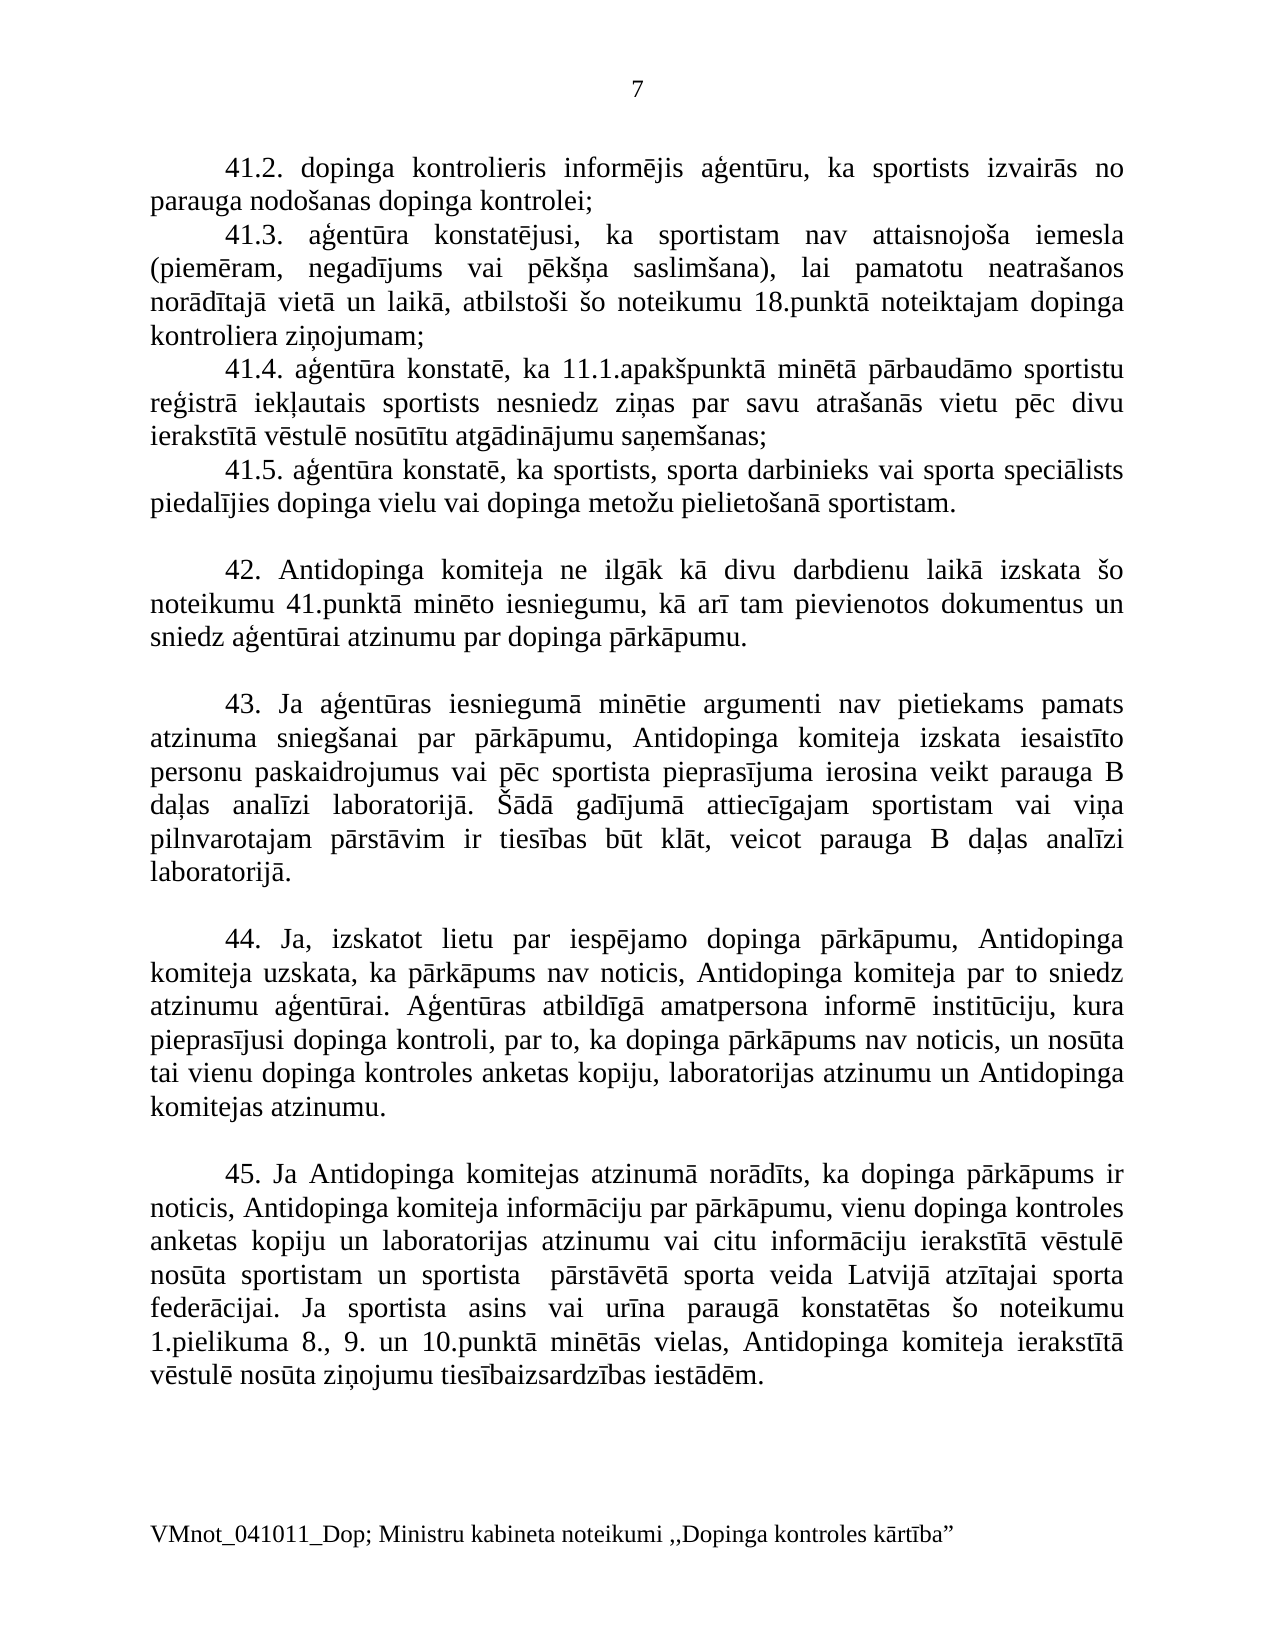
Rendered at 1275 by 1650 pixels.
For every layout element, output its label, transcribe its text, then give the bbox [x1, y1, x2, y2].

text 43. Ja aģentūras iesniegumā minētie argumenti nav pietiekams pamats atzinuma sniegšanai par pārkāpumu, Antidopinga komiteja izskata iesaistīto personu paskaidrojumus vai pēc sportista pieprasījuma ierosina veikt parauga B daļas analīzi laboratorijā. Šādā gadījumā attiecīgajam sportistam vai viņa pilnvarotajam pārstāvim ir tiesības būt klāt, veicot parauga B daļas analīzi laboratorijā. [150, 687, 1125, 888]
text 41.4. aģentūra konstatē, ka 11.1.apakšpunktā minētā pārbaudāmo sportistu reģistrā iekļautais sportists nesniedz ziņas par savu atrašanās vietu pēc divu ierakstītā vēstulē nosūtītu atgādinājumu saņemšanas; [150, 351, 1125, 452]
text 41.5. aģentūra konstatē, ka sportists, sporta darbinieks vai sporta speciālists piedalījies dopinga vielu vai dopinga metožu pielietošanā sportistam. [150, 452, 1125, 519]
text 41.3. aģentūra konstatējusi, ka sportistam nav attaisnojoša iemesla (piemēram, negadījums vai pēkšņa saslimšana), lai pamatotu neatrašanos norādītajā vietā un laikā, atbilstoši šo noteikumu 18.punktā noteiktajam dopinga kontroliera ziņojumam; [150, 217, 1125, 351]
text 42. Antidopinga komiteja ne ilgāk kā divu darbdienu laikā izskata šo noteikumu 41.punktā minēto iesniegumu, kā arī tam pievienotos dokumentus un sniedz aģentūrai atzinumu par dopinga pārkāpumu. [150, 552, 1125, 653]
text 44. Ja, izskatot lietu par iespējamo dopinga pārkāpumu, Antidopinga komiteja uzskata, ka pārkāpums nav noticis, Antidopinga komiteja par to sniedz atzinumu aģentūrai. Aģentūras atbildīgā amatpersona informē institūciju, kura pieprasījusi dopinga kontroli, par to, ka dopinga pārkāpums nav noticis, un nosūta tai vienu dopinga kontroles anketas kopiju, laboratorijas atzinumu un Antidopinga komitejas atzinumu. [150, 921, 1125, 1123]
text 41.2. dopinga kontrolieris informējis aģentūru, ka sportists izvairās no parauga nodošanas dopinga kontrolei; [150, 150, 1125, 217]
text 45. Ja Antidopinga komitejas atzinumā norādīts, ka dopinga pārkāpums ir noticis, Antidopinga komiteja informāciju par pārkāpumu, vienu dopinga kontroles anketas kopiju un laboratorijas atzinumu vai citu informāciju ierakstītā vēstulē nosūta sportistam un sportista pārstāvētā sporta veida Latvijā atzītajai sporta federācijai. Ja sportista asins vai urīna paraugā konstatētas šo noteikumu 1.pielikuma 8., 9. un 10.punktā minētās vielas, Antidopinga komiteja ierakstītā vēstulē nosūta ziņojumu tiesībaizsardzības iestādēm. [150, 1156, 1125, 1391]
